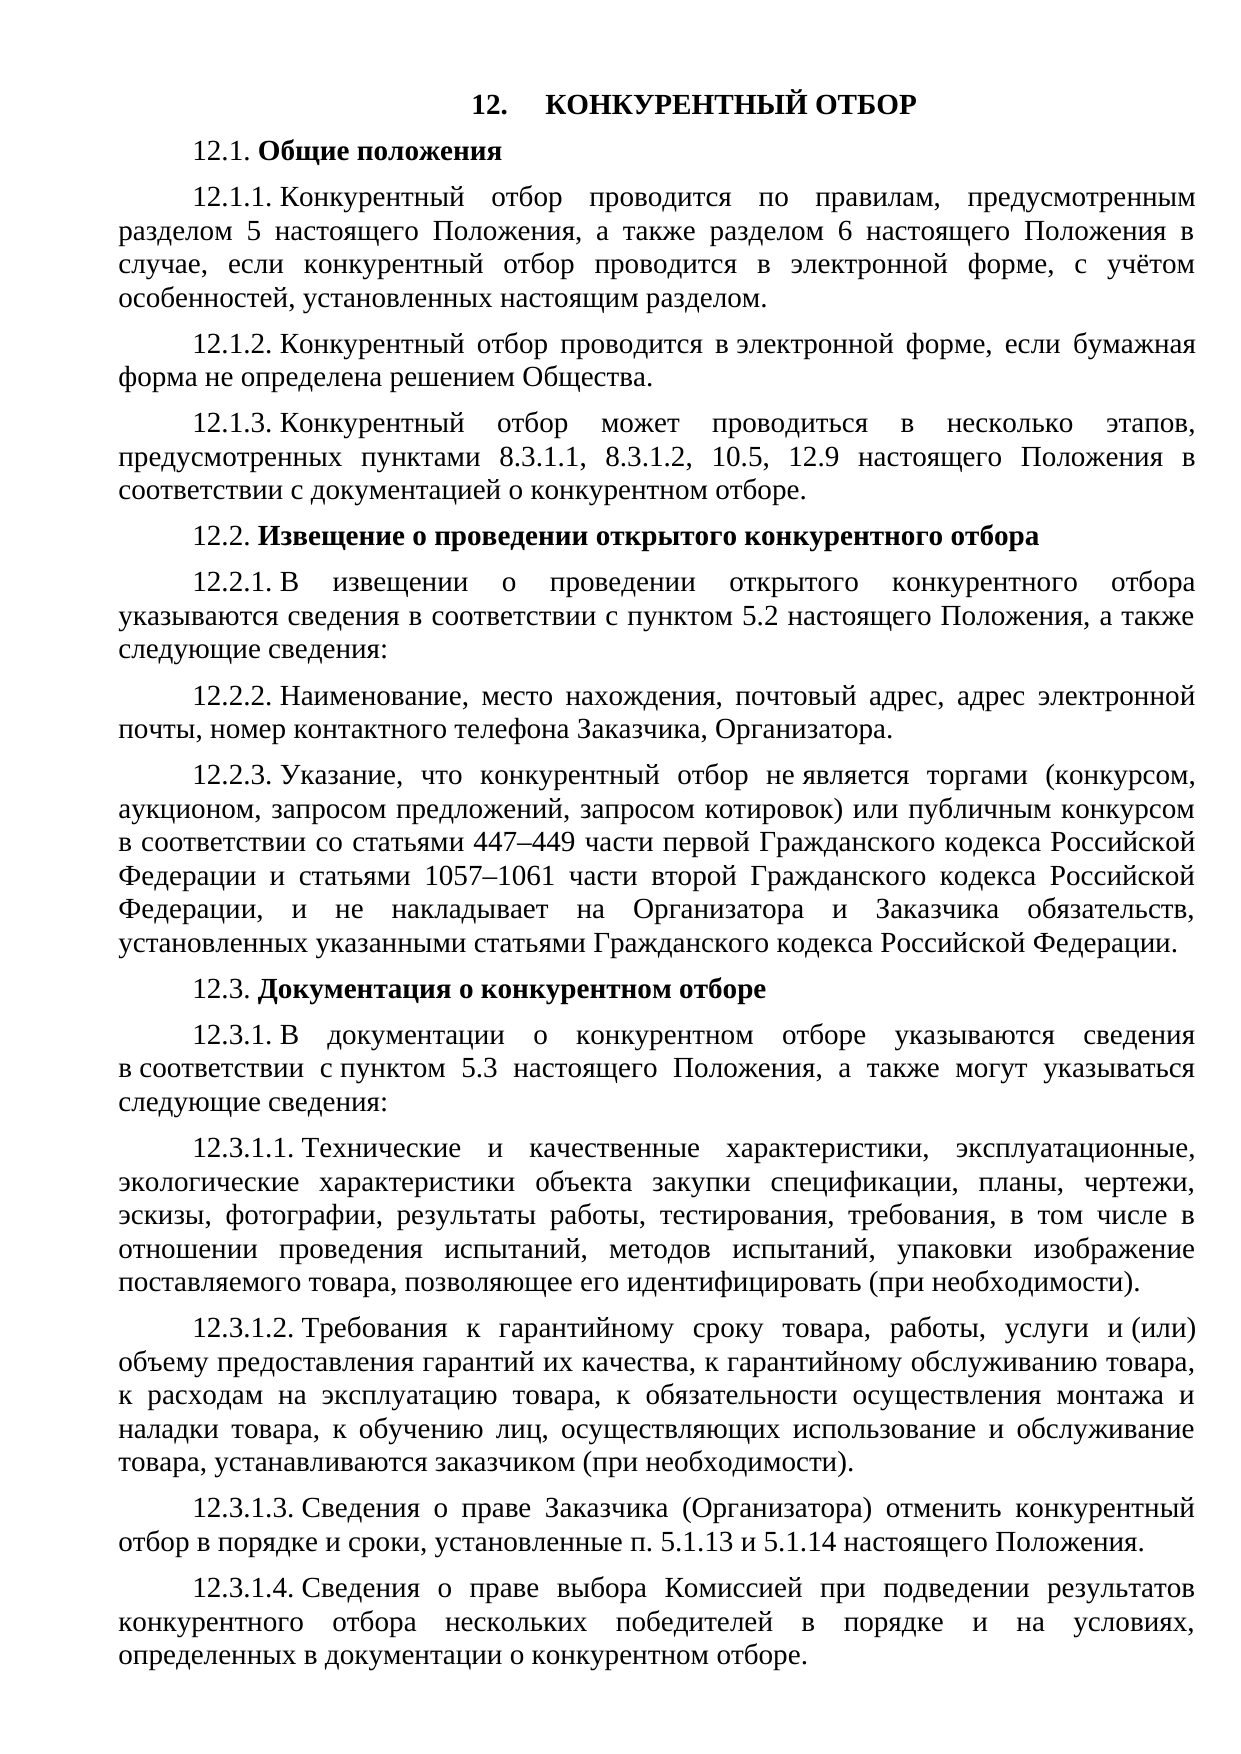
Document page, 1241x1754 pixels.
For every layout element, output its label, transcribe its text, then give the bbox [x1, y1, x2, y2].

list Указание, что конкурентный отбор не является торгами (конкурсом, аукционом, запросом предложений, запросом котировок) или публичным конкурсом в соответствии со статьями 447–449 части первой Гражданского кодекса Российской Федерации и статьями 1057–1061 части второй Гражданского кодекса Российской Федерации, и не накладывает на Организатора и Заказчика обязательств, установленных указанными статьями Гражданского кодекса Российской Федерации. [118, 757, 1196, 958]
list Конкурентный отбор может проводиться в несколько этапов, предусмотренных пунктами 8.3.1.1, 8.3.1.2, 10.5, 12.9 настоящего Положения в соответствии с документацией о конкурентном отборе. [118, 405, 1196, 506]
list Технические и качественные характеристики, эксплуатационные, экологические характеристики объекта закупки спецификации, планы, чертежи, эскизы, фотографии, результаты работы, тестирования, требования, в том числе в отношении проведения испытаний, методов испытаний, упаковки изображение поставляемого товара, позволяющее его идентифицировать (при необходимости). [118, 1130, 1196, 1298]
subtitle Документация о конкурентном отборе [118, 971, 1196, 1004]
list В документации о конкурентном отборе указываются сведения в соответствии с пунктом 5.3 настоящего Положения, а также могут указываться следующие сведения: [118, 1017, 1196, 1118]
list Наименование, место нахождения, почтовый адрес, адрес электронной почты, номер контактного телефона Заказчика, Организатора. [118, 678, 1196, 745]
list В извещении о проведении открытого конкурентного отбора указываются сведения в соответствии с пунктом 5.2 настоящего Положения, а также следующие сведения: [118, 564, 1196, 665]
list Конкурентный отбор проводится по правилам, предусмотренным разделом 5 настоящего Положения, а также разделом 6 настоящего Положения в случае, если конкурентный отбор проводится в электронной форме, с учётом особенностей, установленных настоящим разделом. [118, 179, 1196, 313]
list Сведения о праве Заказчика (Организатора) отменить конкурентный отбор в порядке и сроки, установленные п. 5.1.13 и 5.1.14 настоящего Положения. [118, 1491, 1196, 1558]
list Требования к гарантийному сроку товара, работы, услуги и (или) объему предоставления гарантий их качества, к гарантийному обслуживанию товара, к расходам на эксплуатацию товара, к обязательности осуществления монтажа и наладки товара, к обучению лиц, осуществляющих использование и обслуживание товара, устанавливаются заказчиком (при необходимости). [118, 1310, 1196, 1478]
subtitle Общие положения [118, 133, 1196, 167]
list КОНКУРЕНТНЫЙ ОТБОР [118, 87, 1196, 121]
list Конкурентный отбор проводится в электронной форме, если бумажная форма не определена решением Общества. [118, 326, 1196, 393]
list Сведения о праве выбора Комиссией при подведении результатов конкурентного отбора нескольких победителей в порядке и на условиях, определенных в документации о конкурентном отборе. [118, 1570, 1196, 1671]
subtitle Извещение о проведении открытого конкурентного отбора [118, 518, 1196, 552]
